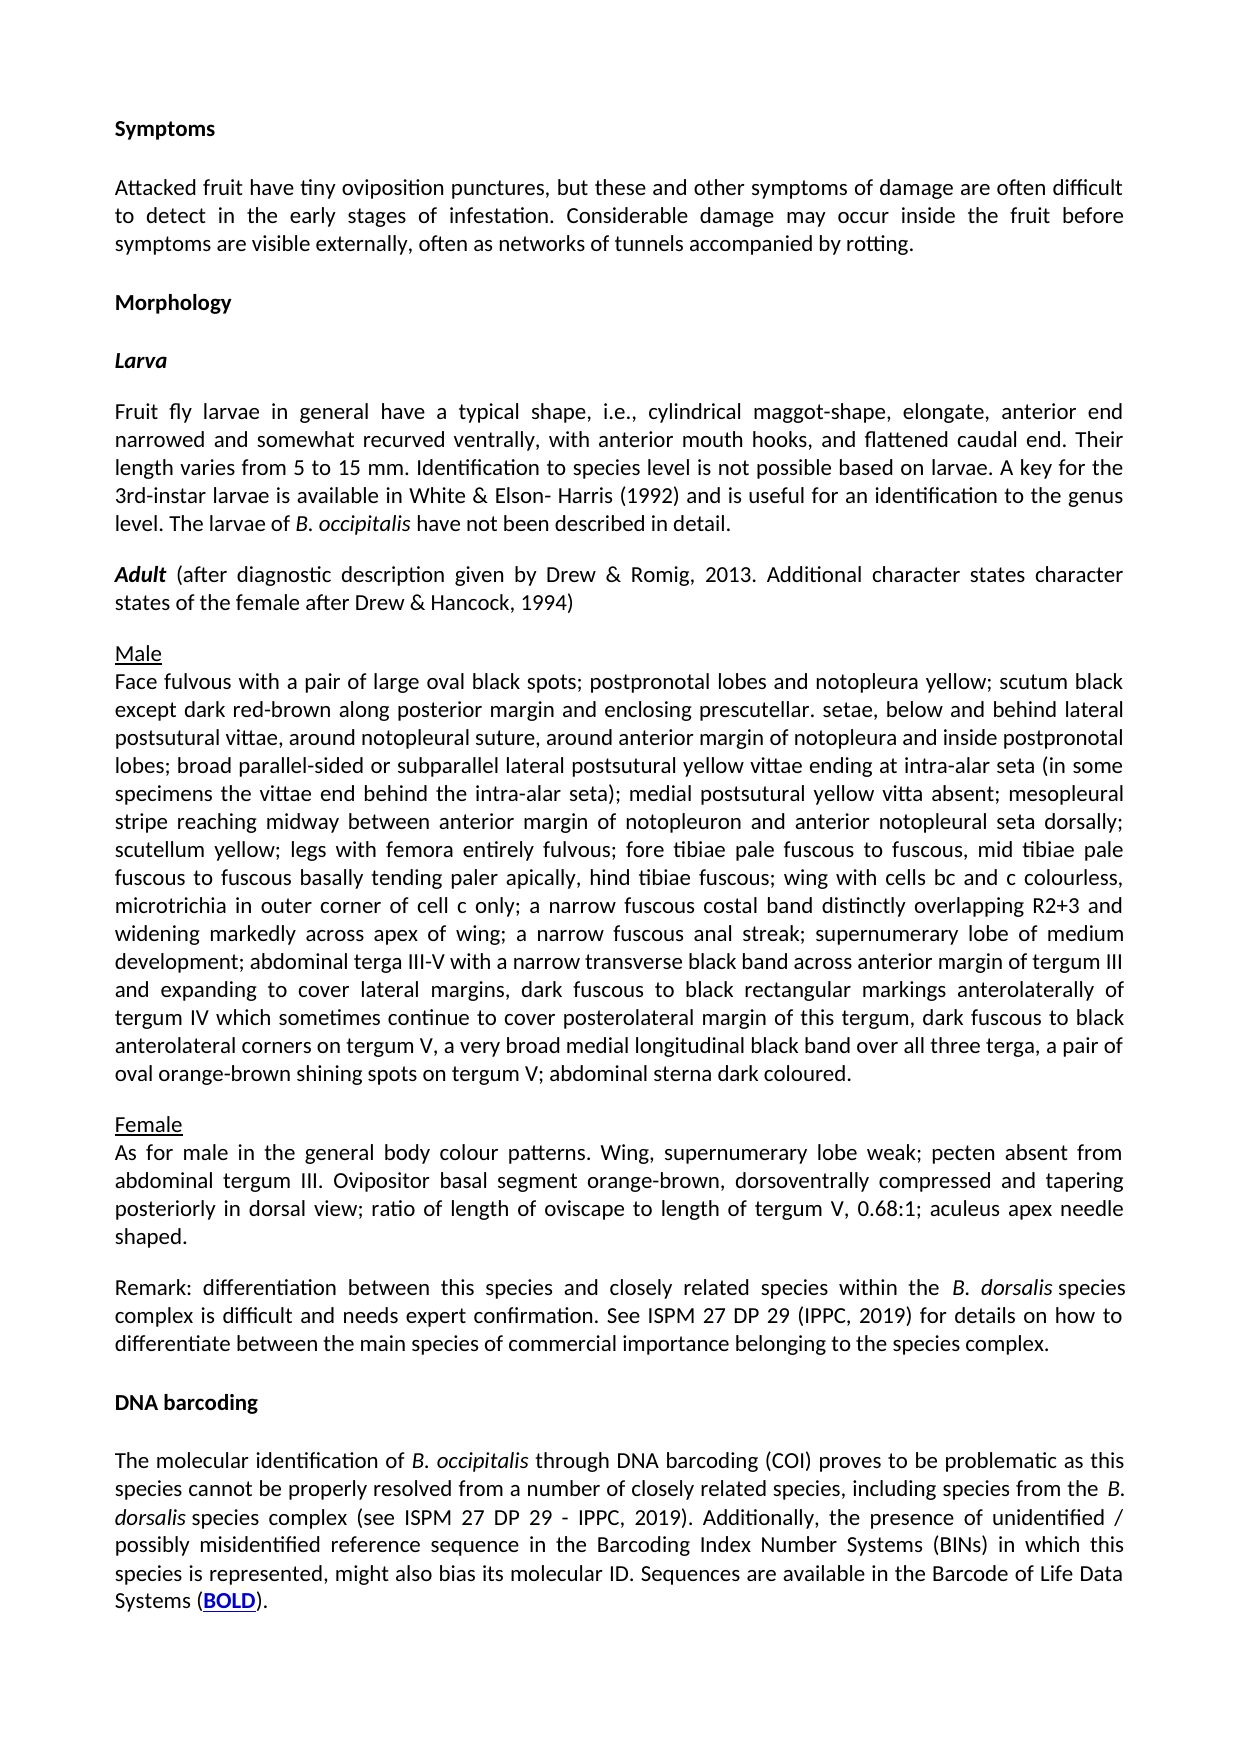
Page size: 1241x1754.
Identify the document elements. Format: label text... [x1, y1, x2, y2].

text Adult (after diagnostic description given by Drew & Romig, 2013. Additional character states character states of the female after Drew & Hancock, 1994) [114, 560, 1126, 616]
text Attacked fruit have tiny oviposition punctures, but these and other symptoms of damage are often difficult to detect in the early stages of infestation. Considerable damage may occur inside the fruit before symptoms are visible externally, often as networks of tunnels accompanied by rotting. [114, 173, 1126, 257]
text Morphology [114, 288, 1126, 316]
text The molecular identification of B. occipitalis through DNA barcoding (COI) proves to be problematic as this species cannot be properly resolved from a number of closely related species, including species from the B. dorsalis species complex (see ISPM 27 DP 29 - IPPC, 2019). Additionally, the presence of unidentified / possibly misidentified reference sequence in the Barcoding Index Number Systems (BINs) in which this species is represented, might also bias its molecular ID. Sequences are available in the Barcode of Life Data Systems (BOLD). [114, 1447, 1126, 1615]
text DNA barcoding [114, 1388, 1126, 1416]
text Remark: differentiation between this species and closely related species within the B. dorsalis species complex is difficult and needs expert confirmation. See ISPM 27 DP 29 (IPPC, 2019) for details on how to differentiate between the main species of commercial importance belonging to the species complex. [114, 1273, 1126, 1357]
text Symptoms [114, 114, 1126, 143]
text Fruit fly larvae in general have a typical shape, i.e., cylindrical maggot-shape, elongate, anterior end narrowed and somewhat recurved ventrally, with anterior mouth hooks, and flattened caudal end. Their length varies from 5 to 15 mm. Identification to species level is not possible based on larvae. A key for the 3rd-instar larvae is available in White & Elson- Harris (1992) and is useful for an identification to the genus level. The larvae of B. occipitalis have not been described in detail. [114, 397, 1126, 537]
text Larva [114, 346, 1126, 374]
text Male Face fulvous with a pair of large oval black spots; postpronotal lobes and notopleura yellow; scutum black except dark red-brown along posterior margin and enclosing prescutellar. setae, below and behind lateral postsutural vittae, around notopleural suture, around anterior margin of notopleura and inside postpronotal lobes; broad parallel-sided or subparallel lateral postsutural yellow vittae ending at intra-alar seta (in some specimens the vittae end behind the intra-alar seta); medial postsutural yellow vitta absent; mesopleural stripe reaching midway between anterior margin of notopleuron and anterior notopleural seta dorsally; scutellum yellow; legs with femora entirely fulvous; fore tibiae pale fuscous to fuscous, mid tibiae pale fuscous to fuscous basally tending paler apically, hind tibiae fuscous; wing with cells bc and c colourless, microtrichia in outer corner of cell c only; a narrow fuscous costal band distinctly overlapping R2+3 and widening markedly across apex of wing; a narrow fuscous anal streak; supernumerary lobe of medium development; abdominal terga III-V with a narrow transverse black band across anterior margin of tergum III and expanding to cover lateral margins, dark fuscous to black rectangular markings anterolaterally of tergum IV which sometimes continue to cover posterolateral margin of this tergum, dark fuscous to black anterolateral corners on tergum V, a very broad medial longitudinal black band over all three terga, a pair of oval orange-brown shining spots on tergum V; abdominal sterna dark coloured. [114, 639, 1126, 1087]
text Female As for male in the general body colour patterns. Wing, supernumerary lobe weak; pecten absent from abdominal tergum III. Ovipositor basal segment orange-brown, dorsoventrally compressed and tapering posteriorly in dorsal view; ratio of length of oviscape to length of tergum V, 0.68:1; aculeus apex needle shaped. [114, 1110, 1126, 1251]
